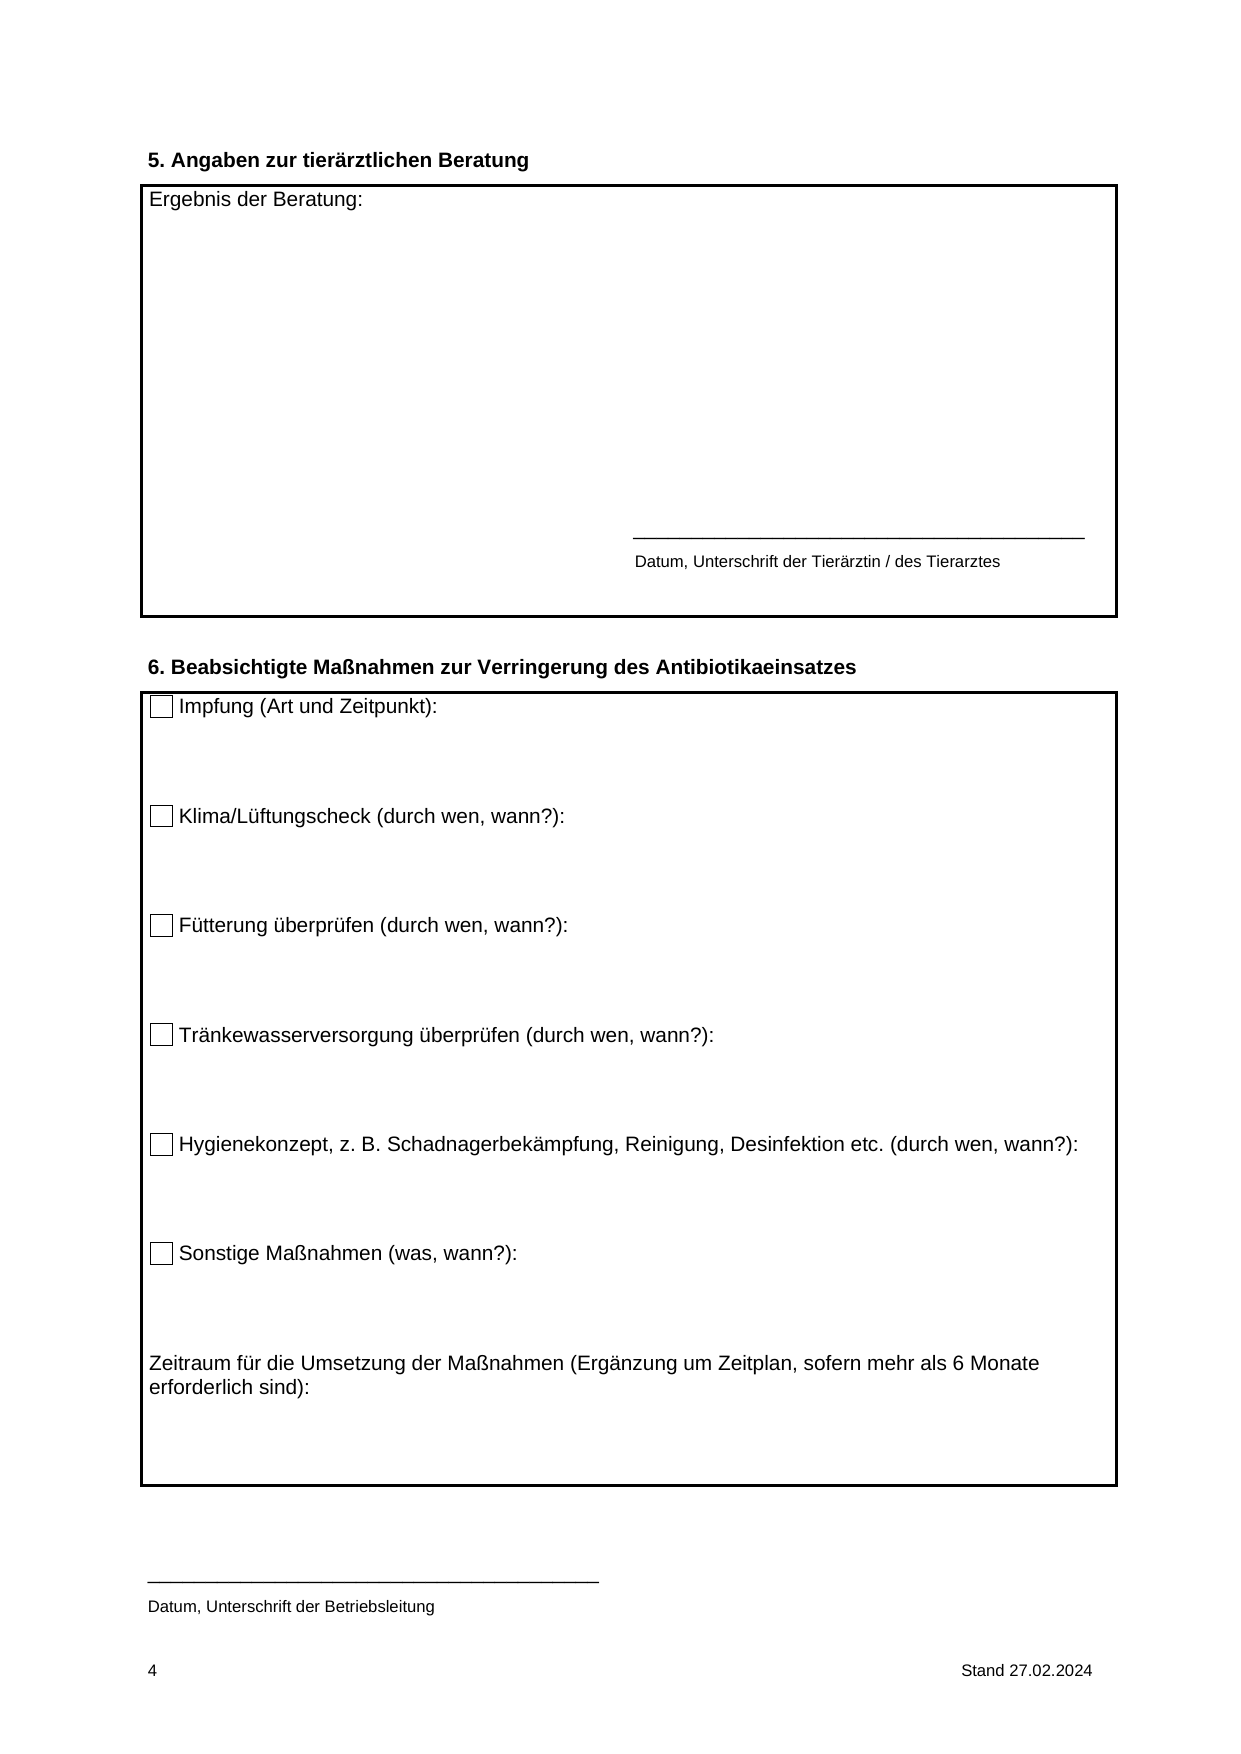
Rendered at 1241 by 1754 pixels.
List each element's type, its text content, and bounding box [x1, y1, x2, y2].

table_header Ergebnis der Beratung: _______________________________________ Datum, Unterschrift der Tierärztin / des Tierarztes [143, 187, 1115, 615]
text 6. Beabsichtigte Maßnahmen zur Verringerung des Antibiotikaeinsatzes [148, 655, 1093, 679]
text 5. Angaben zur tierärztlichen Beratung [148, 148, 1093, 172]
table_header Impfung (Art und Zeitpunkt): Klima/Lüftungscheck (durch wen, wann?): Fütterung überprüfen (durch wen, wann?): Tränkewasserversorgung überprüfen (durch wen, wann?): Hygienekonzept, z. B. Schadnagerbekämpfung, Reinigung, Desinfektion etc. (durch wen, wann?): Sonstige Maßnahmen (was, wann?): Zeitraum für die Umsetzung der Maßnahmen (Ergänzung um Zeitplan, sofern mehr als 6 Monate erforderlich sind): [143, 694, 1115, 1484]
text _______________________________________ [148, 1560, 1093, 1584]
text Datum, Unterschrift der Betriebsleitung [148, 1596, 1093, 1616]
